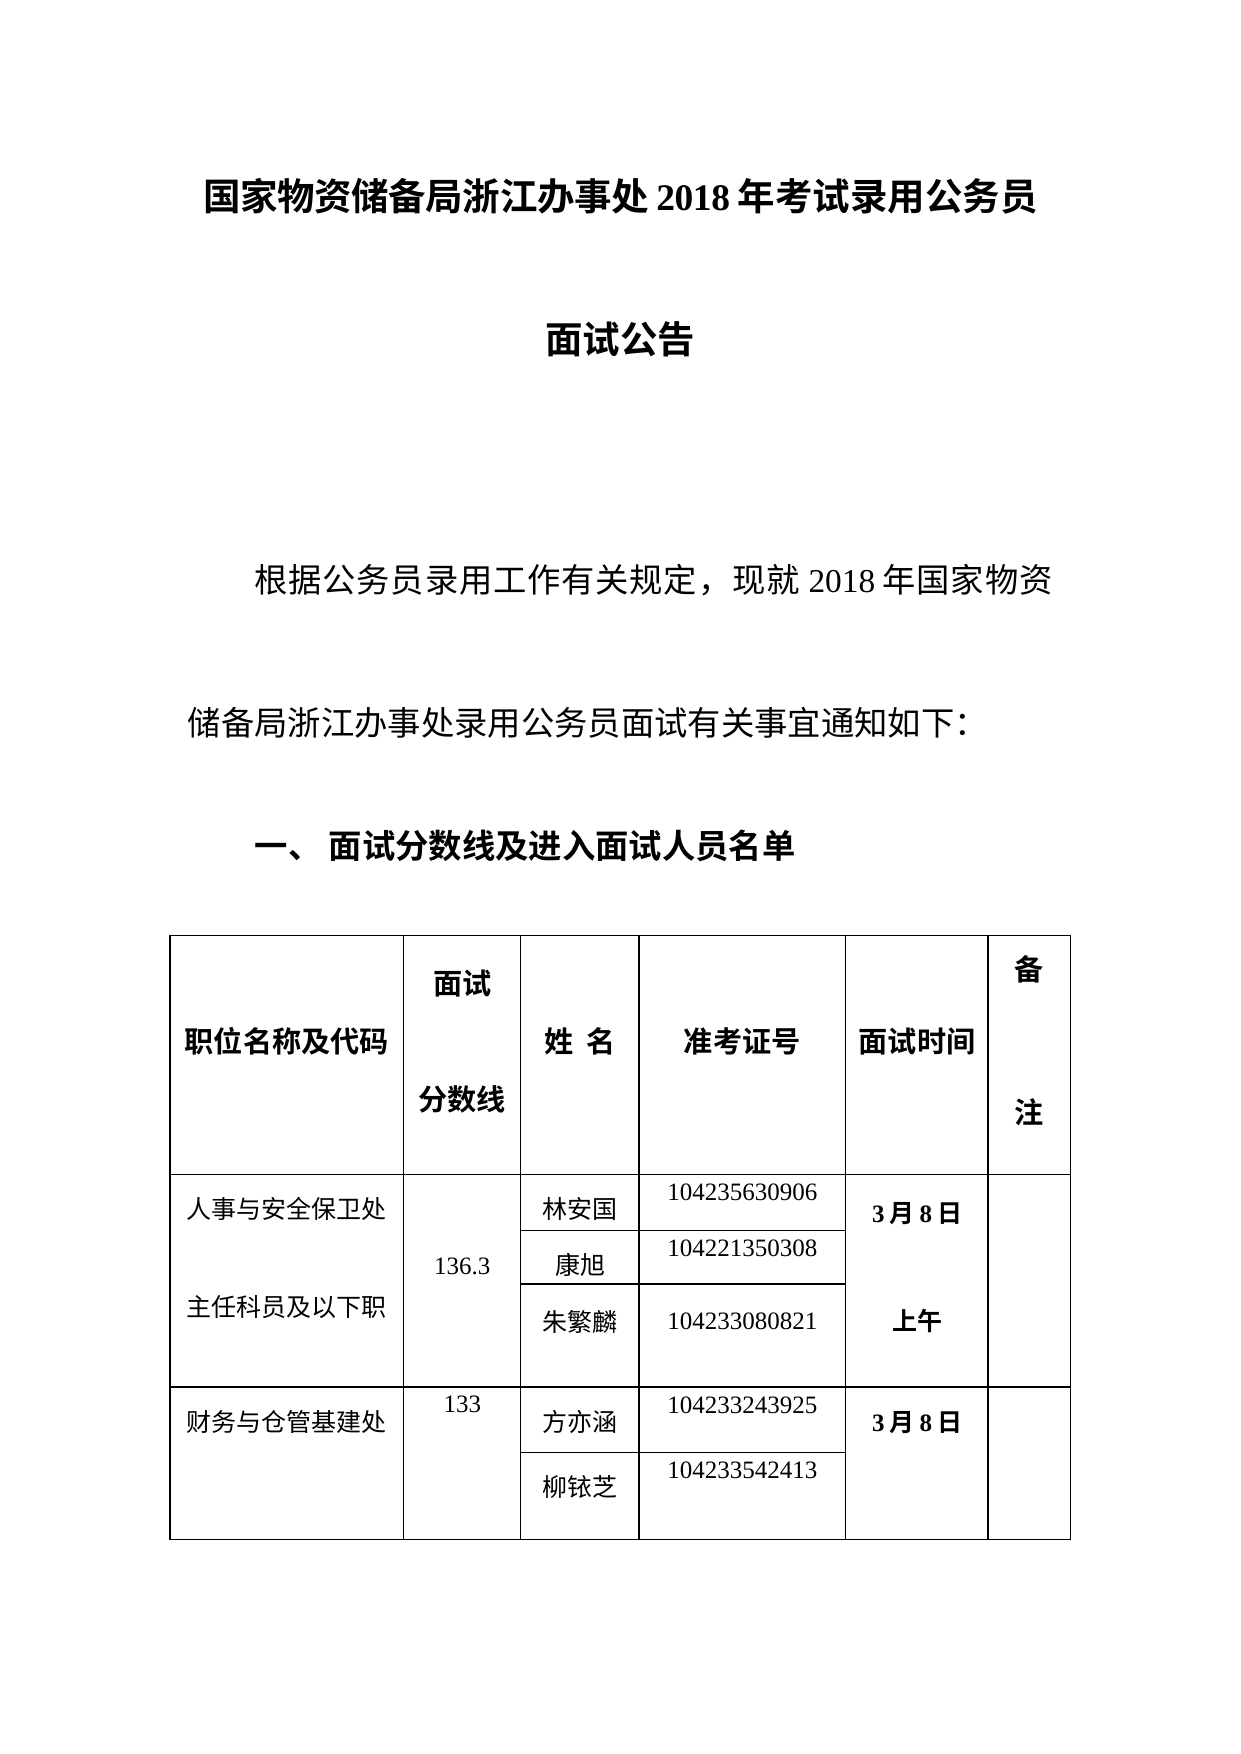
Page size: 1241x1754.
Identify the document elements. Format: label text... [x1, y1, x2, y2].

table_cell 136.3 [404, 1175, 520, 1386]
table_header 职位名称及代码 [171, 936, 403, 1173]
table_cell 康旭 [521, 1231, 638, 1283]
table_cell [989, 1388, 1070, 1539]
text 根据公务员录用工作有关规定，现就2018年国家物资储备局浙江办事处录用公务员面试有关事宜通知如下： [187, 546, 1053, 754]
table_cell [989, 1175, 1070, 1386]
table_header 面试 分数线 [404, 936, 520, 1173]
text 国家物资储备局浙江办事处2018年考试录用公务员面试公告 [187, 162, 1053, 370]
table_header 准考证号 [640, 936, 845, 1173]
table_header 姓 名 [521, 936, 638, 1173]
table_cell 104233542413 [640, 1453, 845, 1539]
table_cell 朱繁麟 [521, 1285, 638, 1386]
table_cell 林安国 [521, 1175, 638, 1230]
table_cell 3月8日 上午 [846, 1175, 987, 1386]
table_cell 方亦涵 [521, 1388, 638, 1452]
table_header 备 注 [989, 936, 1070, 1173]
table_cell 104235630906 [640, 1175, 845, 1230]
table_cell 3月8日 上午 [846, 1388, 987, 1539]
text 一、 面试分数线及进入面试人员名单 [254, 812, 1053, 877]
table_cell 柳铱芝 [521, 1453, 638, 1539]
table_cell 人事与安全保卫处主任科员及以下职位 （300110495005） [171, 1175, 403, 1386]
table_cell 财务与仓管基建处主任科员及以下职位 （300110495006） [171, 1388, 403, 1539]
table_header 面试时间 [846, 936, 987, 1173]
table_cell 104233080821 [640, 1285, 845, 1386]
table_cell 104221350308 [640, 1231, 845, 1283]
table_cell 133 [404, 1388, 520, 1539]
table_cell 104233243925 [640, 1388, 845, 1452]
